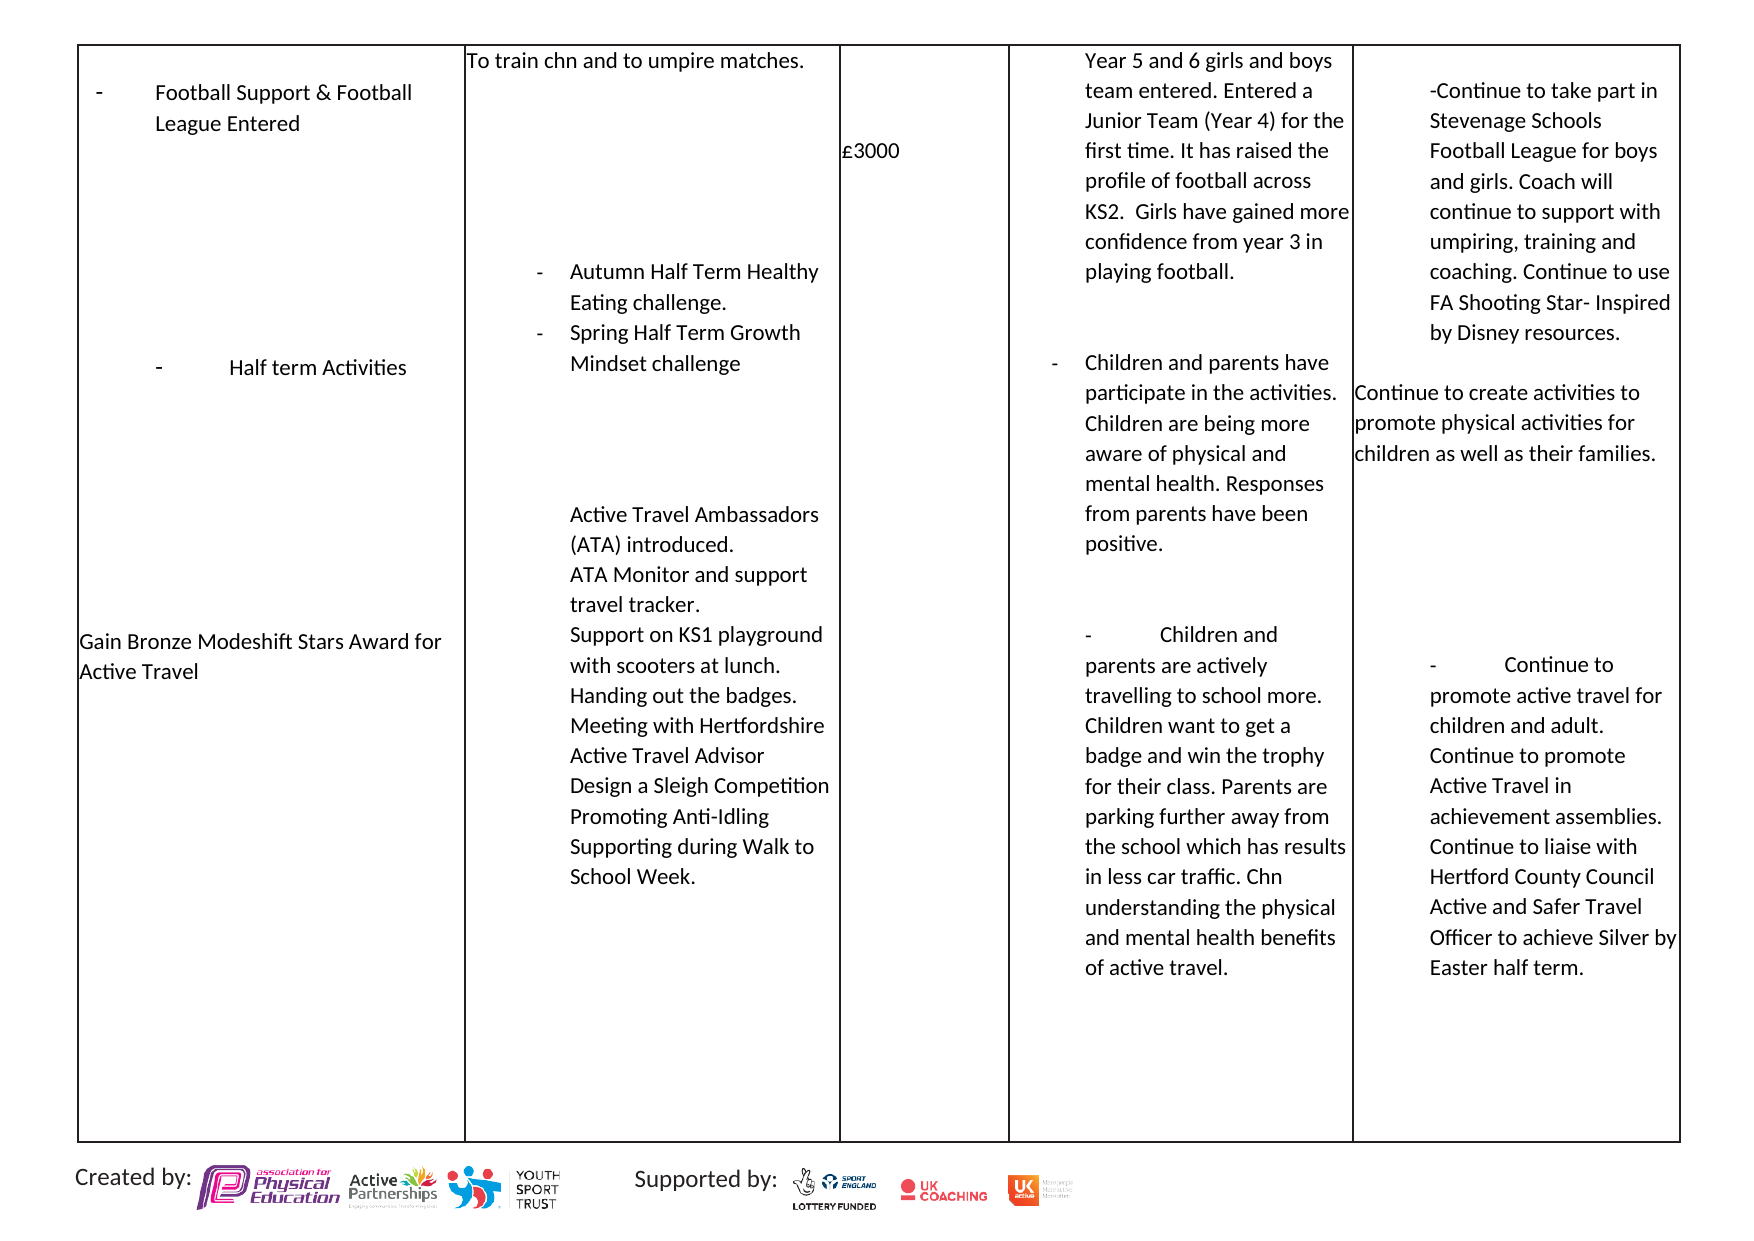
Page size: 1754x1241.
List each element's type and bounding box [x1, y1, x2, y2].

picture [793, 1168, 876, 1210]
table_cell [841, 46, 1008, 1141]
table_cell [79, 46, 464, 1141]
table_cell [466, 46, 839, 1141]
picture [1008, 1174, 1073, 1206]
table_cell [1354, 46, 1679, 1141]
picture [196, 1165, 560, 1210]
picture [920, 1181, 987, 1201]
table_cell [1010, 46, 1352, 1141]
